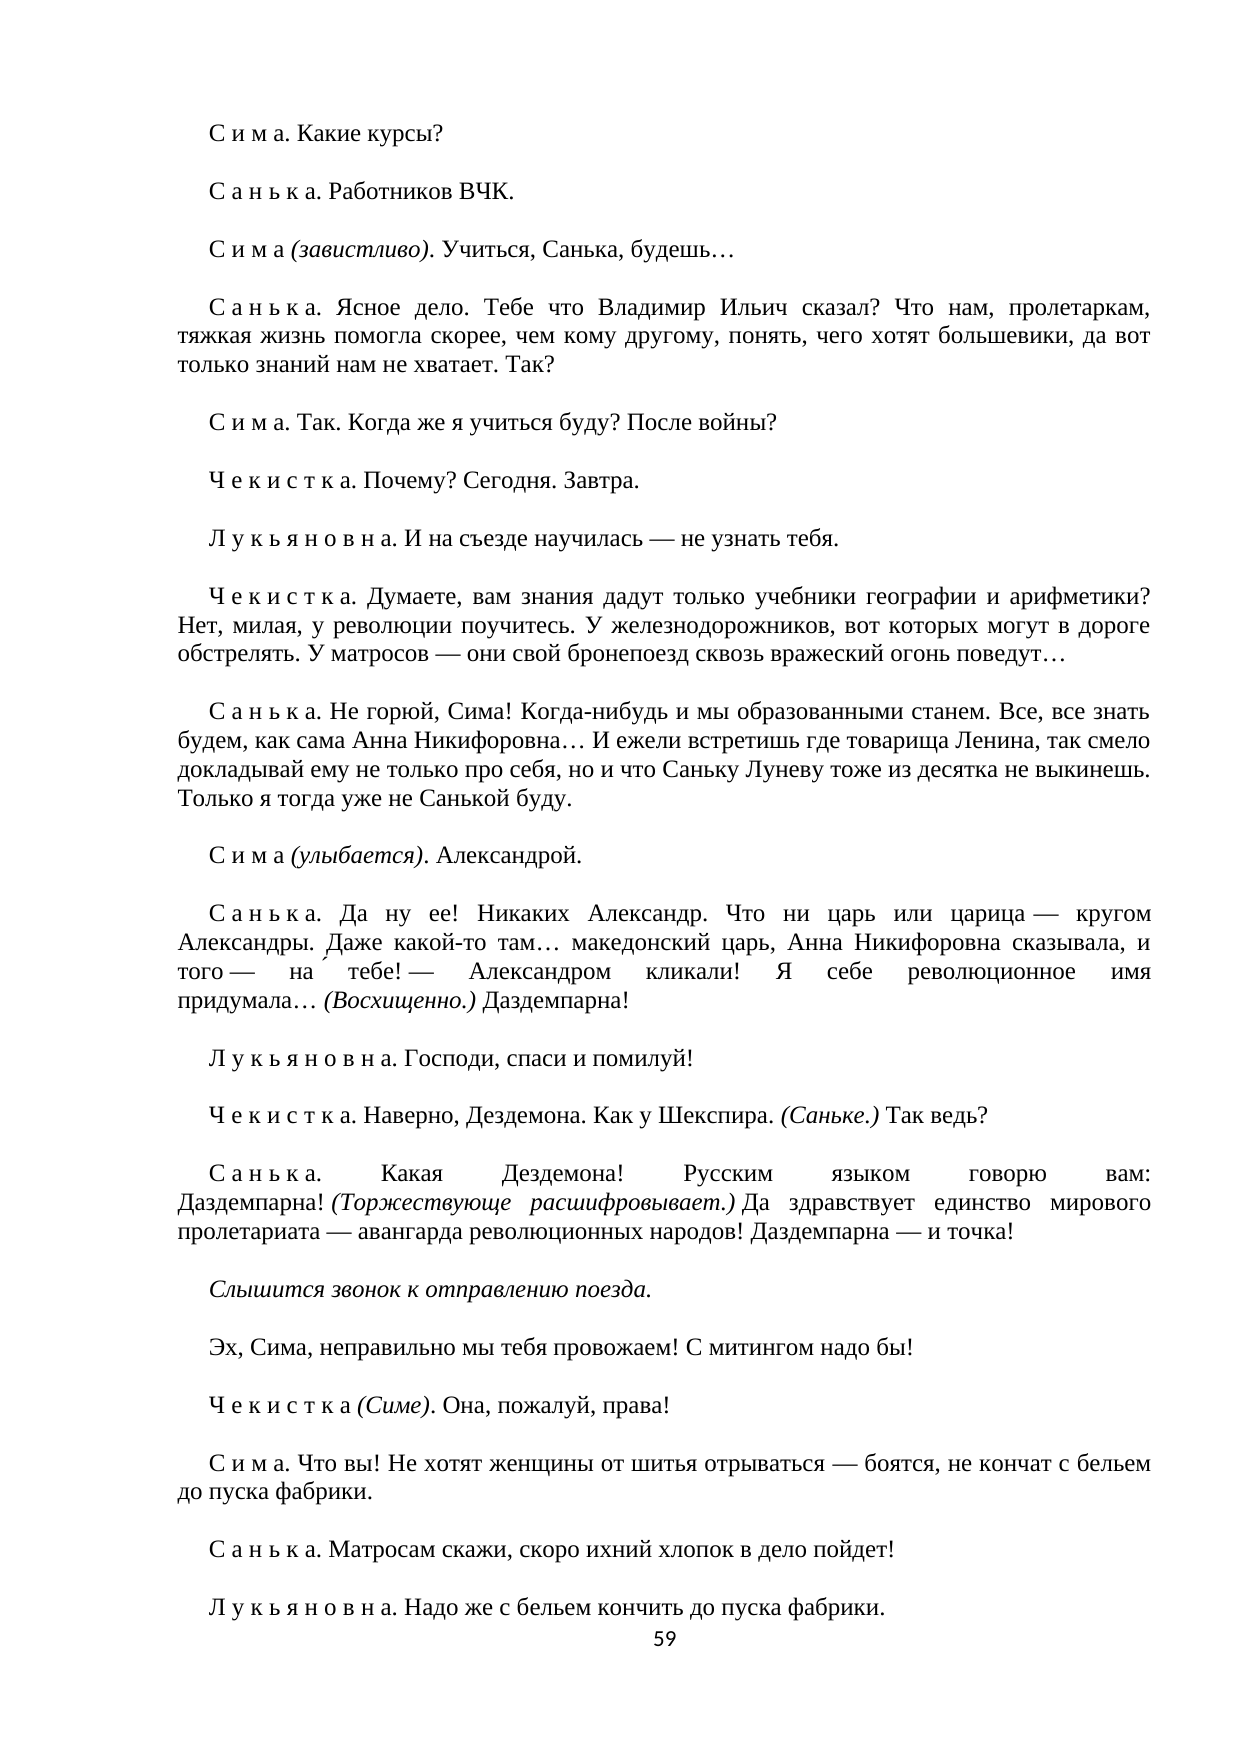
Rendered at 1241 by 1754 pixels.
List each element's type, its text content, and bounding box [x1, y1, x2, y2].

text С а н ь к а. Не горюй, Сима! Когда-нибудь и мы образованными станем. Все, все знать будем, как сама Анна Никифоровна… И ежели встретишь где товарища Ленина, так смело докладывай ему не только про себя, но и что Саньку Луневу тоже из десятка не выкинешь. Только я тогда уже не Санькой буду. [177, 696, 1152, 811]
text С и м а. Что вы! Не хотят женщины от шитья отрываться — боятся, не кончат с бельем до пуска фабрики. [177, 1448, 1152, 1505]
text Л у к ь я н о в н а. И на съезде научилась — не узнать тебя. [177, 523, 1152, 552]
text Ч е к и с т к а. Почему? Сегодня. Завтра. [177, 465, 1152, 494]
text Ч е к и с т к а. Наверно, Дездемона. Как у Шекспира. (Саньке.) Так ведь? [177, 1101, 1152, 1129]
text Эх, Сима, неправильно мы тебя провожаем! С митингом надо бы! [177, 1332, 1152, 1361]
text С и м а. Так. Когда же я учиться буду? После войны? [177, 407, 1152, 436]
text Слышится звонок к отправлению поезда. [177, 1274, 1152, 1303]
text С и м а (улыбается). Александрой. [177, 841, 1152, 869]
text С а н ь к а. Да ну ее! Никаких Александр. Что ни царь или царица — кругом Александры. Даже какой-то там… македонский царь, Анна Никифоровна сказывала, и того — на́ тебе! — Александром кликали! Я себе революционное имя придумала… (Восхищенно.) Даздемпарна! [177, 898, 1152, 1013]
text Ч е к и с т к а. Думаете, вам знания дадут только учебники географии и арифметики? Нет, милая, у революции поучитесь. У железнодорожников, вот которых могут в дороге обстрелять. У матросов — они свой бронепоезд сквозь вражеский огонь поведут… [177, 581, 1152, 667]
text С и м а (завистливо). Учиться, Санька, будешь… [177, 234, 1152, 263]
text С а н ь к а. Матросам скажи, скоро ихний хлопок в дело пойдет! [177, 1534, 1152, 1563]
text С а н ь к а. Ясное дело. Тебе что Владимир Ильич сказал? Что нам, пролетаркам, тяжкая жизнь помогла скорее, чем кому другому, понять, чего хотят большевики, да вот только знаний нам не хватает. Так? [177, 292, 1152, 378]
text С и м а. Какие курсы? [177, 118, 1152, 147]
text С а н ь к а. Работников ВЧК. [177, 176, 1152, 205]
text Л у к ь я н о в н а. Надо же с бельем кончить до пуска фабрики. [177, 1592, 1152, 1621]
text Л у к ь я н о в н а. Господи, спаси и помилуй! [177, 1043, 1152, 1071]
text С а н ь к а. Какая Дездемона! Русским языком говорю вам: Даздемпарна! (Торжествующе расшифровывает.) Да здравствует единство мирового пролетариата — авангарда революционных народов! Даздемпарна — и точка! [177, 1158, 1152, 1245]
text Ч е к и с т к а (Симе). Она, пожалуй, права! [177, 1390, 1152, 1418]
